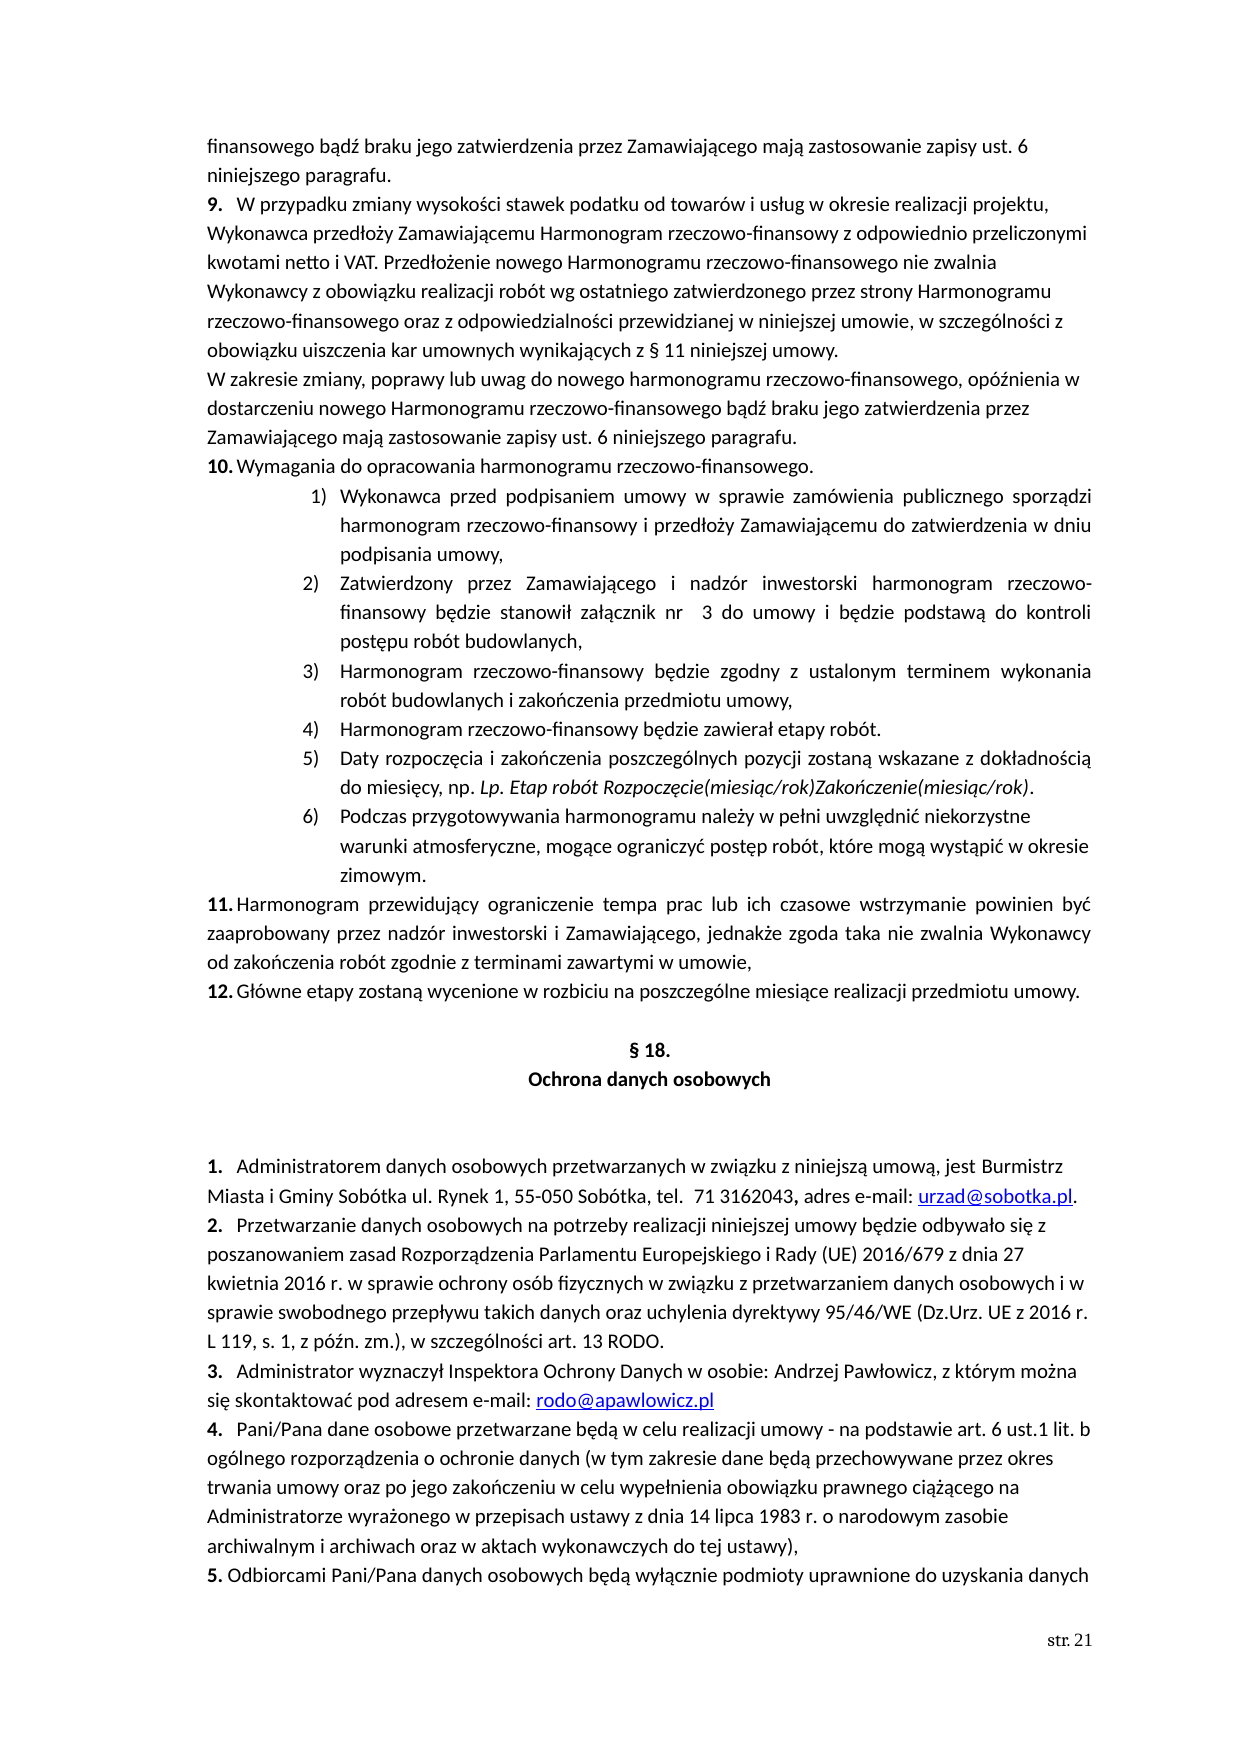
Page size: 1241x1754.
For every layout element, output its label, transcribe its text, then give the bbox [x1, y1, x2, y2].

text § 18. [207, 1037, 1093, 1062]
list W zakresie zmiany, poprawy lub uwag do nowego harmonogramu rzeczowo-finansowego, opóźnienia w dostarczeniu nowego Harmonogramu rzeczowo-finansowego bądź braku jego zatwierdzenia przez Zamawiającego mają zastosowanie zapisy ust. 6 niniejszego paragrafu. [207, 366, 1093, 450]
list Daty rozpoczęcia i zakończenia poszczególnych pozycji zostaną wskazane z dokładnością do miesięcy, np. Lp. Etap robót Rozpoczęcie(miesiąc/rok)Zakończenie(miesiąc/rok). [302, 745, 1093, 800]
list Wykonawca przed podpisaniem umowy w sprawie zamówienia publicznego sporządzi harmonogram rzeczowo-finansowy i przedłoży Zamawiającemu do zatwierdzenia w dniu podpisania umowy, [310, 483, 1093, 567]
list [207, 1504, 1093, 1587]
list Wymagania do opracowania harmonogramu rzeczowo-finansowego. [207, 454, 1093, 479]
list Administratorem danych osobowych przetwarzanych w związku z niniejszą umową, jest Burmistrz Miasta i Gminy Sobótka ul. Rynek 1, 55-050 Sobótka, tel. 71 3162043, adres e-mail: urzad@sobotka.pl. [207, 1154, 1093, 1208]
list Harmonogram przewidujący ograniczenie tempa prac lub ich czasowe wstrzymanie powinien być zaaprobowany przez nadzór inwestorski i Zamawiającego, jednakże zgoda taka nie zwalnia Wykonawcy od zakończenia robót zgodnie z terminami zawartymi w umowie, [207, 891, 1093, 975]
text Ochrona danych osobowych [207, 1066, 1093, 1092]
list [207, 133, 1093, 187]
list Przetwarzanie danych osobowych na potrzeby realizacji niniejszej umowy będzie odbywało się z poszanowaniem zasad Rozporządzenia Parlamentu Europejskiego i Rady (UE) 2016/679 z dnia 27 kwietnia 2016 r. w sprawie ochrony osób fizycznych w związku z przetwarzaniem danych osobowych i w sprawie swobodnego przepływu takich danych oraz uchylenia dyrektywy 95/46/WE (Dz.Urz. UE z 2016 r. L 119, s. 1, z późn. zm.), w szczególności art. 13 RODO. [207, 1241, 1093, 1383]
list Harmonogram rzeczowo-finansowy będzie zgodny z ustalonym terminem wykonania robót budowlanych i zakończenia przedmiotu umowy, [302, 658, 1093, 712]
list W przypadku zmiany wysokości stawek podatku od towarów i usług w okresie realizacji projektu, Wykonawca przedłoży Zamawiającemu Harmonogram rzeczowo-finansowy z odpowiednio przeliczonymi kwotami netto i VAT. Przedłożenie nowego Harmonogramu rzeczowo-finansowego nie zwalnia Wykonawcy z obowiązku realizacji robót wg ostatniego zatwierdzonego przez strony Harmonogramu rzeczowo-finansowego oraz z odpowiedzialności przewidzianej w niniejszej umowie, w szczególności z obowiązku uiszczenia kar umownych wynikających z § 11 niniejszej umowy. [207, 191, 1093, 362]
list Administrator wyznaczył Inspektora Ochrony Danych w osobie: Andrzej Pawłowicz, z którym można się skontaktować pod adresem e-mail: rodo@apawlowicz.pl [207, 1416, 1093, 1471]
list Główne etapy zostaną wycenione w rozbiciu na poszczególne miesiące realizacji przedmiotu umowy. [207, 979, 1093, 1004]
list Podczas przygotowywania harmonogramu należy w pełni uwzględnić niekorzystne warunki atmosferyczne, mogące ograniczyć postęp robót, które mogą wystąpić w okresie zimowym. [302, 804, 1093, 887]
list Zatwierdzony przez Zamawiającego i nadzór inwestorski harmonogram rzeczowo-finansowy będzie stanowił załącznik nr 3 do umowy i będzie podstawą do kontroli postępu robót budowlanych, [302, 570, 1093, 654]
list Harmonogram rzeczowo-finansowy będzie zawierał etapy robót. [302, 716, 1093, 742]
